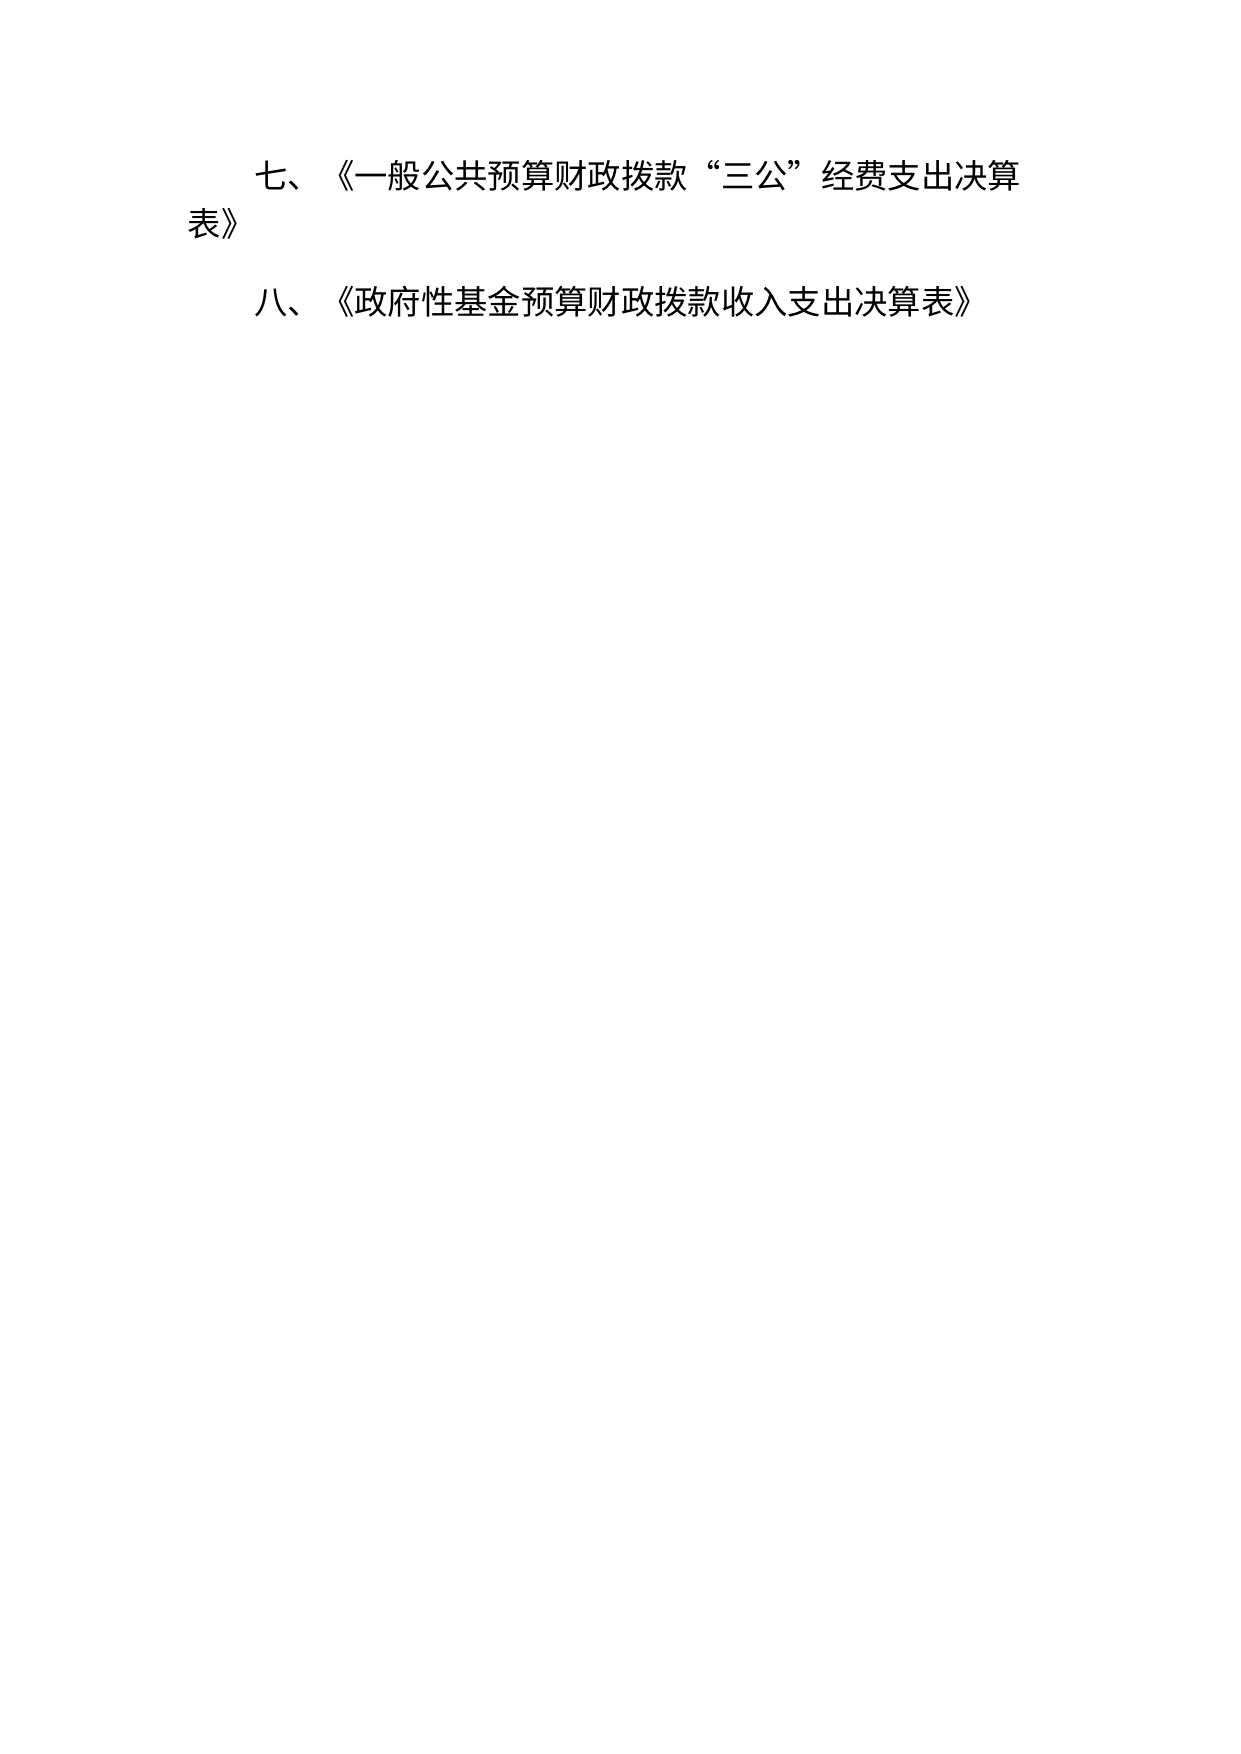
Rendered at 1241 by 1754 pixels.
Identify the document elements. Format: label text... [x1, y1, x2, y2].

text 七、《一般公共预算财政拨款“三公”经费支出决算表》 [187, 150, 1053, 246]
text 八、《政府性基金预算财政拨款收入支出决算表》 [187, 276, 1053, 324]
